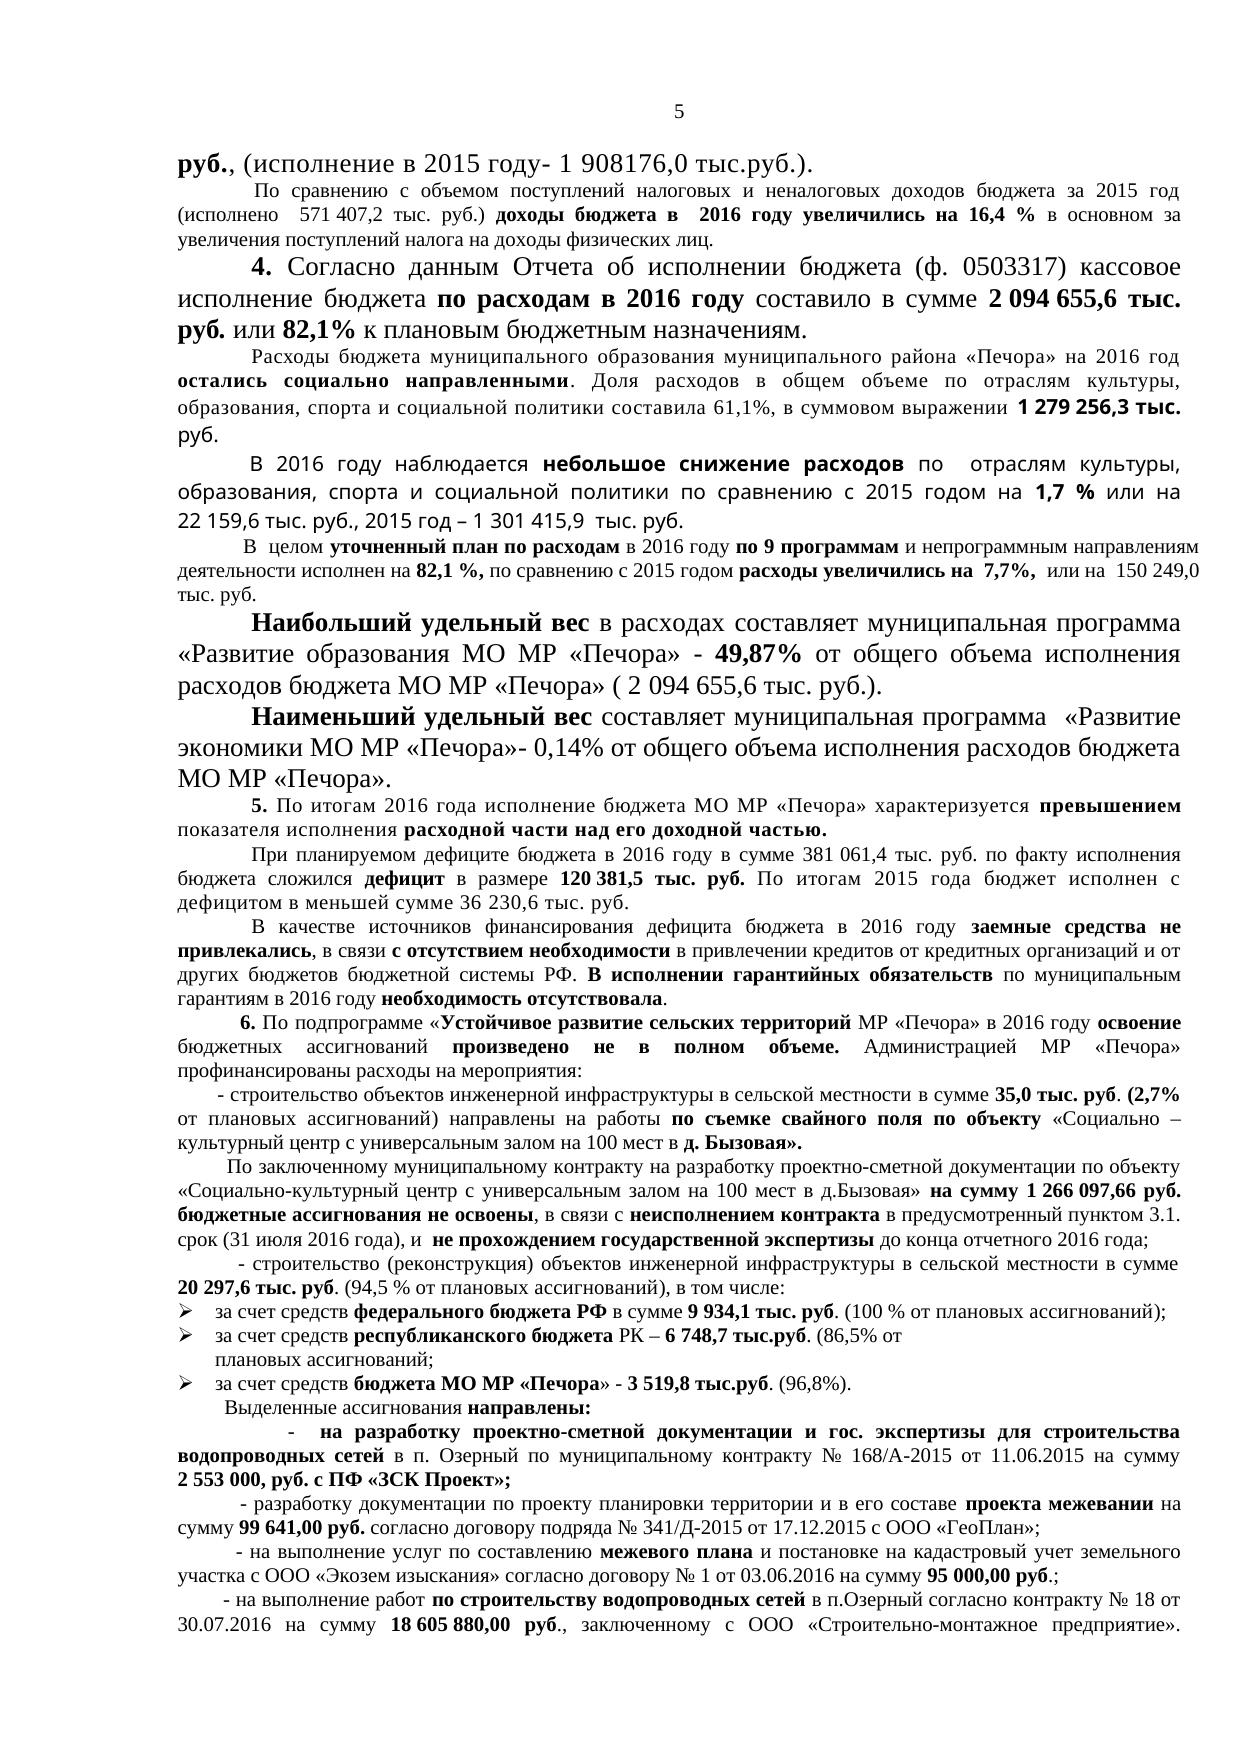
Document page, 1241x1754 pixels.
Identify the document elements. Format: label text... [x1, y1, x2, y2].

text Наименьший удельный вес составляет муниципальная программа «Развитие экономики МО МР «Печора»- 0,14% от общего объема исполнения расходов бюджета МО МР «Печора». [177, 700, 1181, 793]
text - разработку документации по проекту планировки территории и в его составе проекта межевании на сумму 99 641,00 руб. согласно договору подряда № 341/Д-2015 от 17.12.2015 с ООО «ГеоПлан»; [177, 1491, 1181, 1539]
text В качестве источников финансирования дефицита бюджета в 2016 году заемные средства не привлекались, в связи с отсутствием необходимости в привлечении кредитов от кредитных организаций и от других бюджетов бюджетной системы РФ. В исполнении гарантийных обязательств по муниципальным гарантиям в 2016 году необходимость отсутствовала. [177, 914, 1181, 1010]
text - строительство (реконструкция) объектов инженерной инфраструктуры в сельской местности в сумме 20 297,6 тыс. руб. (94,5 % от плановых ассигнований), в том числе: [177, 1251, 1181, 1299]
text - на разработку проектно-сметной документации и гос. экспертизы для строительства водопроводных сетей в п. Озерный по муниципальному контракту № 168/А-2015 от 11.06.2015 на сумму 2 553 000, руб. с ПФ «ЗСК Проект»; [177, 1419, 1181, 1491]
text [177, 147, 1181, 178]
text В целом уточненный план по расходам в 2016 году по 9 программам и непрограммным направлениям деятельности исполнен на 82,1 %, по сравнению с 2015 годом расходы увеличились на 7,7%, или на 150 249,0 тыс. руб. [177, 534, 1199, 606]
text В 2016 году наблюдается небольшое снижение расходов по отраслям культуры, образования, спорта и социальной политики по сравнению с 2015 годом на 1,7 % или на 22 159,6 тыс. руб., 2015 год – 1 301 415,9 тыс. руб. [177, 449, 1181, 534]
text 5. По итогам 2016 года исполнение бюджета МО МР «Печора» характеризуется превышением показателя исполнения расходной части над его доходной частью. [177, 793, 1181, 841]
text - на выполнение услуг по составлению межевого плана и постановке на кадастровый учет земельного участка с ООО «Экозем изыскания» согласно договору № 1 от 03.06.2016 на сумму 95 000,00 руб.; [177, 1539, 1181, 1587]
text Выделенные ассигнования направлены: [177, 1395, 1181, 1419]
text По заключенному муниципальному контракту на разработку проектно-сметной документации по объекту «Социально-культурный центр с универсальным залом на 100 мест в д.Бызовая» на сумму 1 266 097,66 руб. бюджетные ассигнования не освоены, в связи с неисполнением контракта в предусмотренный пунктом 3.1. срок (31 июля 2016 года), и не прохождением государственной экспертизы до конца отчетного 2016 года; [177, 1154, 1181, 1251]
text Расходы бюджета муниципального образования муниципального района «Печора» на 2016 год остались социально направленными. Доля расходов в общем объеме по отраслям культуры, образования, спорта и социальной политики составила 61,1%, в суммовом выражении 1 279 256,3 тыс. руб. [177, 344, 1181, 449]
text При планируемом дефиците бюджета в 2016 году в сумме 381 061,4 тыс. руб. по факту исполнения бюджета сложился дефицит в размере 120 381,5 тыс. руб. По итогам 2015 года бюджет исполнен с дефицитом в меньшей сумме 36 230,6 тыс. руб. [177, 841, 1181, 914]
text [177, 1587, 1181, 1636]
list за счет средств республиканского бюджета РК – 6 748,7 тыс.руб. (86,5% от [177, 1323, 1181, 1347]
text 6. По подпрограмме «Устойчивое развитие сельских территорий МР «Печора» в 2016 году освоение бюджетных ассигнований произведено не в полном объеме. Администрацией МР «Печора» профинансированы расходы на мероприятия: [177, 1010, 1181, 1082]
text Наибольший удельный вес в расходах составляет муниципальная программа «Развитие образования МО МР «Печора» - 49,87% от общего объема исполнения расходов бюджета МО МР «Печора» ( 2 094 655,6 тыс. руб.). [177, 606, 1181, 700]
text 4. Согласно данным Отчета об исполнении бюджета (ф. 0503317) кассовое исполнение бюджета по расходам в 2016 году составило в сумме 2 094 655,6 тыс. руб. или 82,1% к плановым бюджетным назначениям. [177, 251, 1181, 344]
text плановых ассигнований; [215, 1347, 1181, 1371]
text По сравнению с объемом поступлений налоговых и неналоговых доходов бюджета за 2015 год (исполнено 571 407,2 тыс. руб.) доходы бюджета в 2016 году увеличились на 16,4 % в основном за увеличения поступлений налога на доходы физических лиц. [177, 178, 1181, 251]
list за счет средств бюджета МО МР «Печора» - 3 519,8 тыс.руб. (96,8%). [177, 1371, 1181, 1395]
text - строительство объектов инженерной инфраструктуры в сельской местности в сумме 35,0 тыс. руб. (2,7% от плановых ассигнований) направлены на работы по съемке свайного поля по объекту «Социально – культурный центр с универсальным залом на 100 мест в д. Бызовая». [177, 1082, 1181, 1154]
list за счет средств федерального бюджета РФ в сумме 9 934,1 тыс. руб. (100 % от плановых ассигнований); [177, 1299, 1181, 1323]
